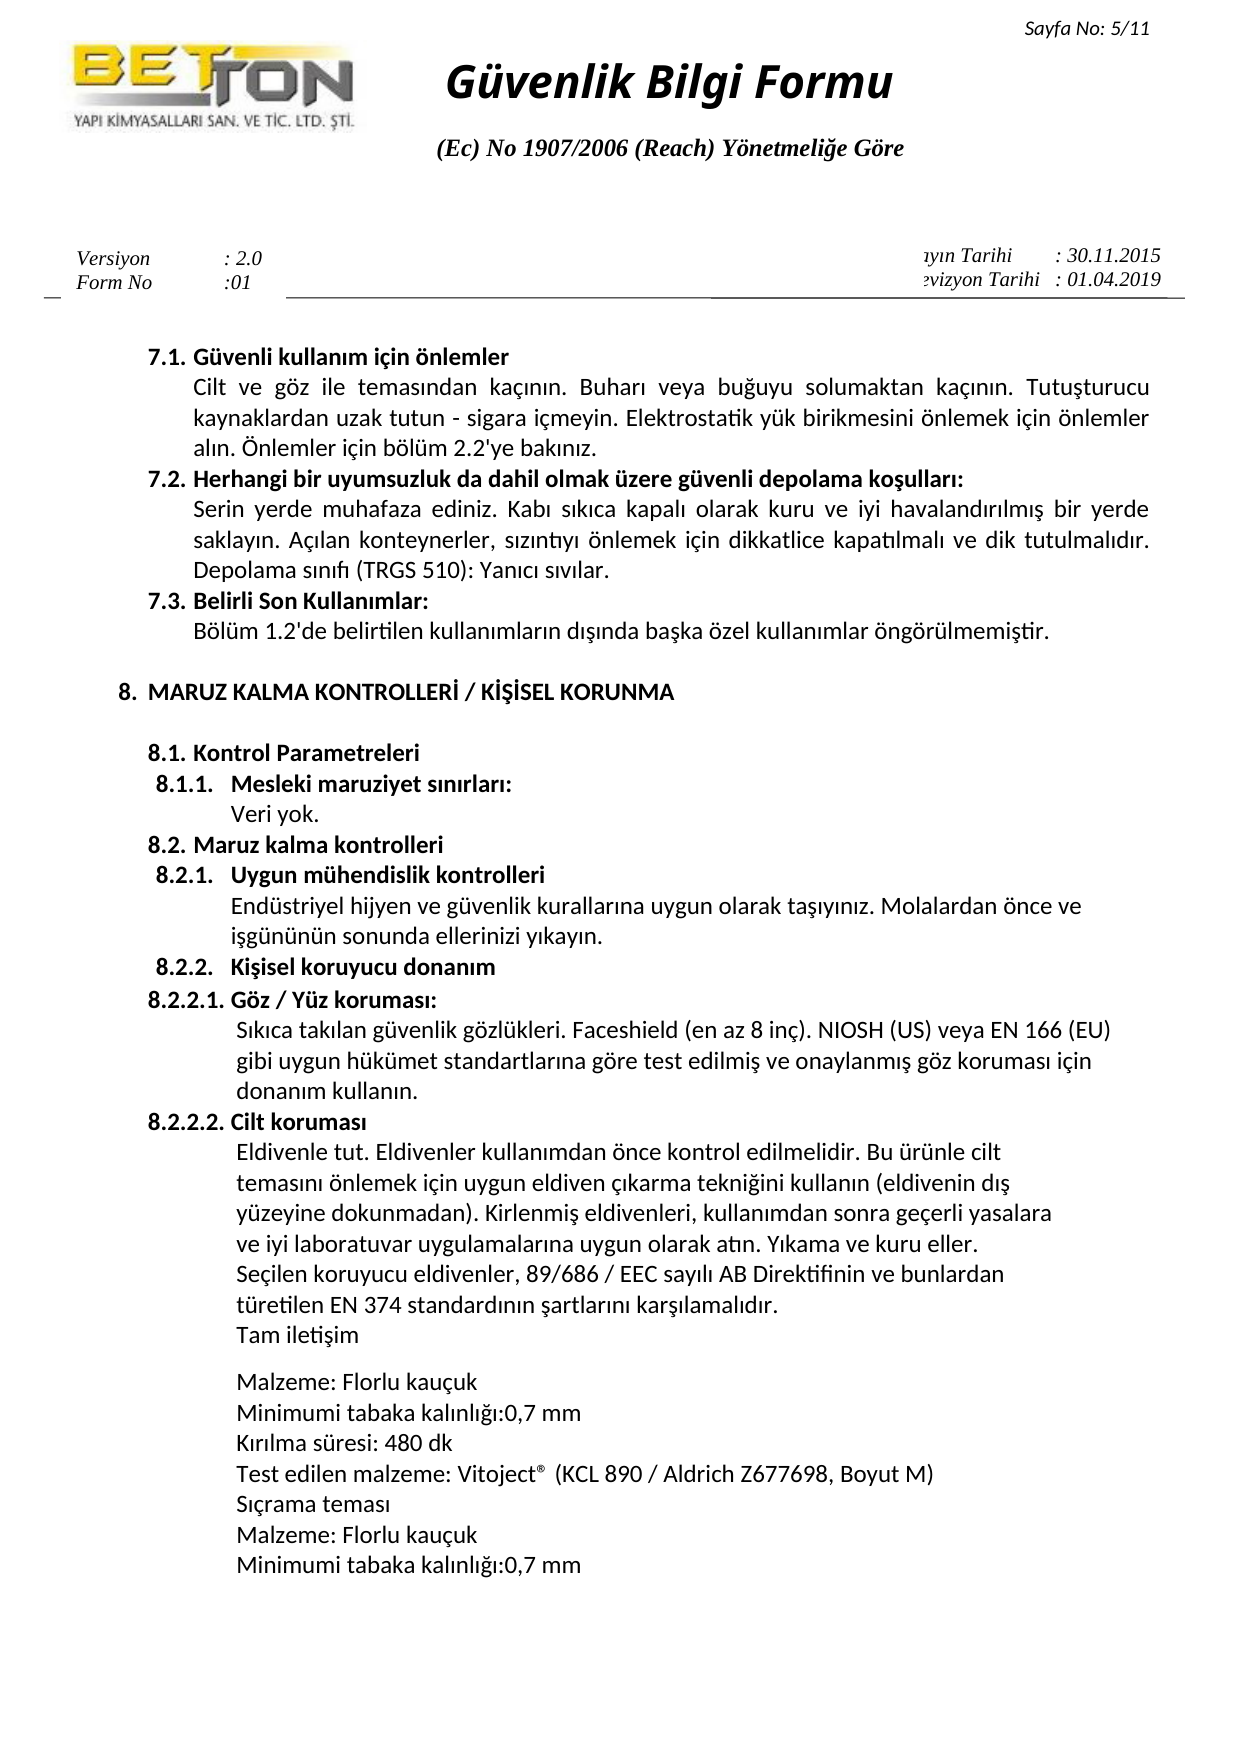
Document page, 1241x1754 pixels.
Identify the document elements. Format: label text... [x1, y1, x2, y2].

text Sıkıca takılan güvenlik gözlükleri. Faceshield (en az 8 inç). NIOSH (US) veya EN 166 (EU) gibi uygun hükümet standartlarına göre test edilmiş ve onaylanmış göz koruması için donanım kullanın. [236, 1014, 1152, 1106]
list Mesleki maruziyet sınırları: [156, 768, 1152, 798]
text Malzeme: Florlu kauçuk [236, 1519, 518, 1550]
list Uygun mühendislik kontrolleri [156, 859, 1152, 890]
list Endüstriyel hijyen ve güvenlik kurallarına uygun olarak taşıyınız. Molalardan önce ve işgününün sonunda ellerinizi yıkayın. [231, 890, 1152, 951]
list Maruz kalma kontrolleri [148, 829, 1152, 859]
list Veri yok. [231, 798, 1152, 829]
list Kontrol Parametreleri [148, 737, 1152, 768]
text Sıçrama teması [236, 1489, 1152, 1519]
list Cilt koruması [148, 1106, 1152, 1137]
list MARUZ KALMA KONTROLLERİ / KİŞİSEL KORUNMA [118, 676, 1152, 707]
text Tam iletişim [210, 1320, 1152, 1350]
text Kırılma süresi: 480 dk [236, 1428, 518, 1458]
list Serin yerde muhafaza ediniz. Kabı sıkıca kapalı olarak kuru ve iyi havalandırılmış bir yerde saklayın. Açılan konteynerler, sızıntıyı önlemek için dikkatlice kapatılmalı ve dik tutulmalıdır. Depolama sınıfı (TRGS 510): Yanıcı sıvılar. [193, 493, 1152, 585]
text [236, 1458, 1152, 1489]
list Göz / Yüz koruması: [148, 984, 1152, 1014]
list Bölüm 1.2'de belirtilen kullanımların dışında başka özel kullanımlar öngörülmemiştir. [193, 615, 1152, 646]
list Güvenli kullanım için önlemler [148, 341, 1152, 371]
text Seçilen koruyucu eldivenler, 89/686 / EEC sayılı AB Direktifinin ve bunlardan türetilen EN 374 standardının şartlarını karşılamalıdır. [236, 1259, 1079, 1320]
picture [59, 40, 367, 133]
list Kişisel koruyucu donanım [156, 951, 1152, 982]
list Herhangi bir uyumsuzluk da dahil olmak üzere güvenli depolama koşulları: [148, 463, 1152, 493]
text Eldivenle tut. Eldivenler kullanımdan önce kontrol edilmelidir. Bu ürünle cilt temasını önlemek için uygun eldiven çıkarma tekniğini kullanın (eldivenin dış yüzeyine dokunmadan). Kirlenmiş eldivenleri, kullanımdan sonra geçerli yasalara ve iyi laboratuvar uygulamalarına uygun olarak atın. Yıkama ve kuru eller. [236, 1137, 1079, 1259]
text Minimumi tabaka kalınlığı:0,7 mm [236, 1397, 694, 1428]
text Minimumi tabaka kalınlığı:0,7 mm [236, 1550, 694, 1580]
text Malzeme: Florlu kauçuk [236, 1367, 518, 1397]
list Cilt ve göz ile temasından kaçının. Buharı veya buğuyu solumaktan kaçının. Tutuşturucu kaynaklardan uzak tutun - sigara içmeyin. Elektrostatik yük birikmesini önlemek için önlemler alın. Önlemler için bölüm 2.2'ye bakınız. [193, 371, 1152, 463]
list Belirli Son Kullanımlar: [148, 585, 1152, 615]
